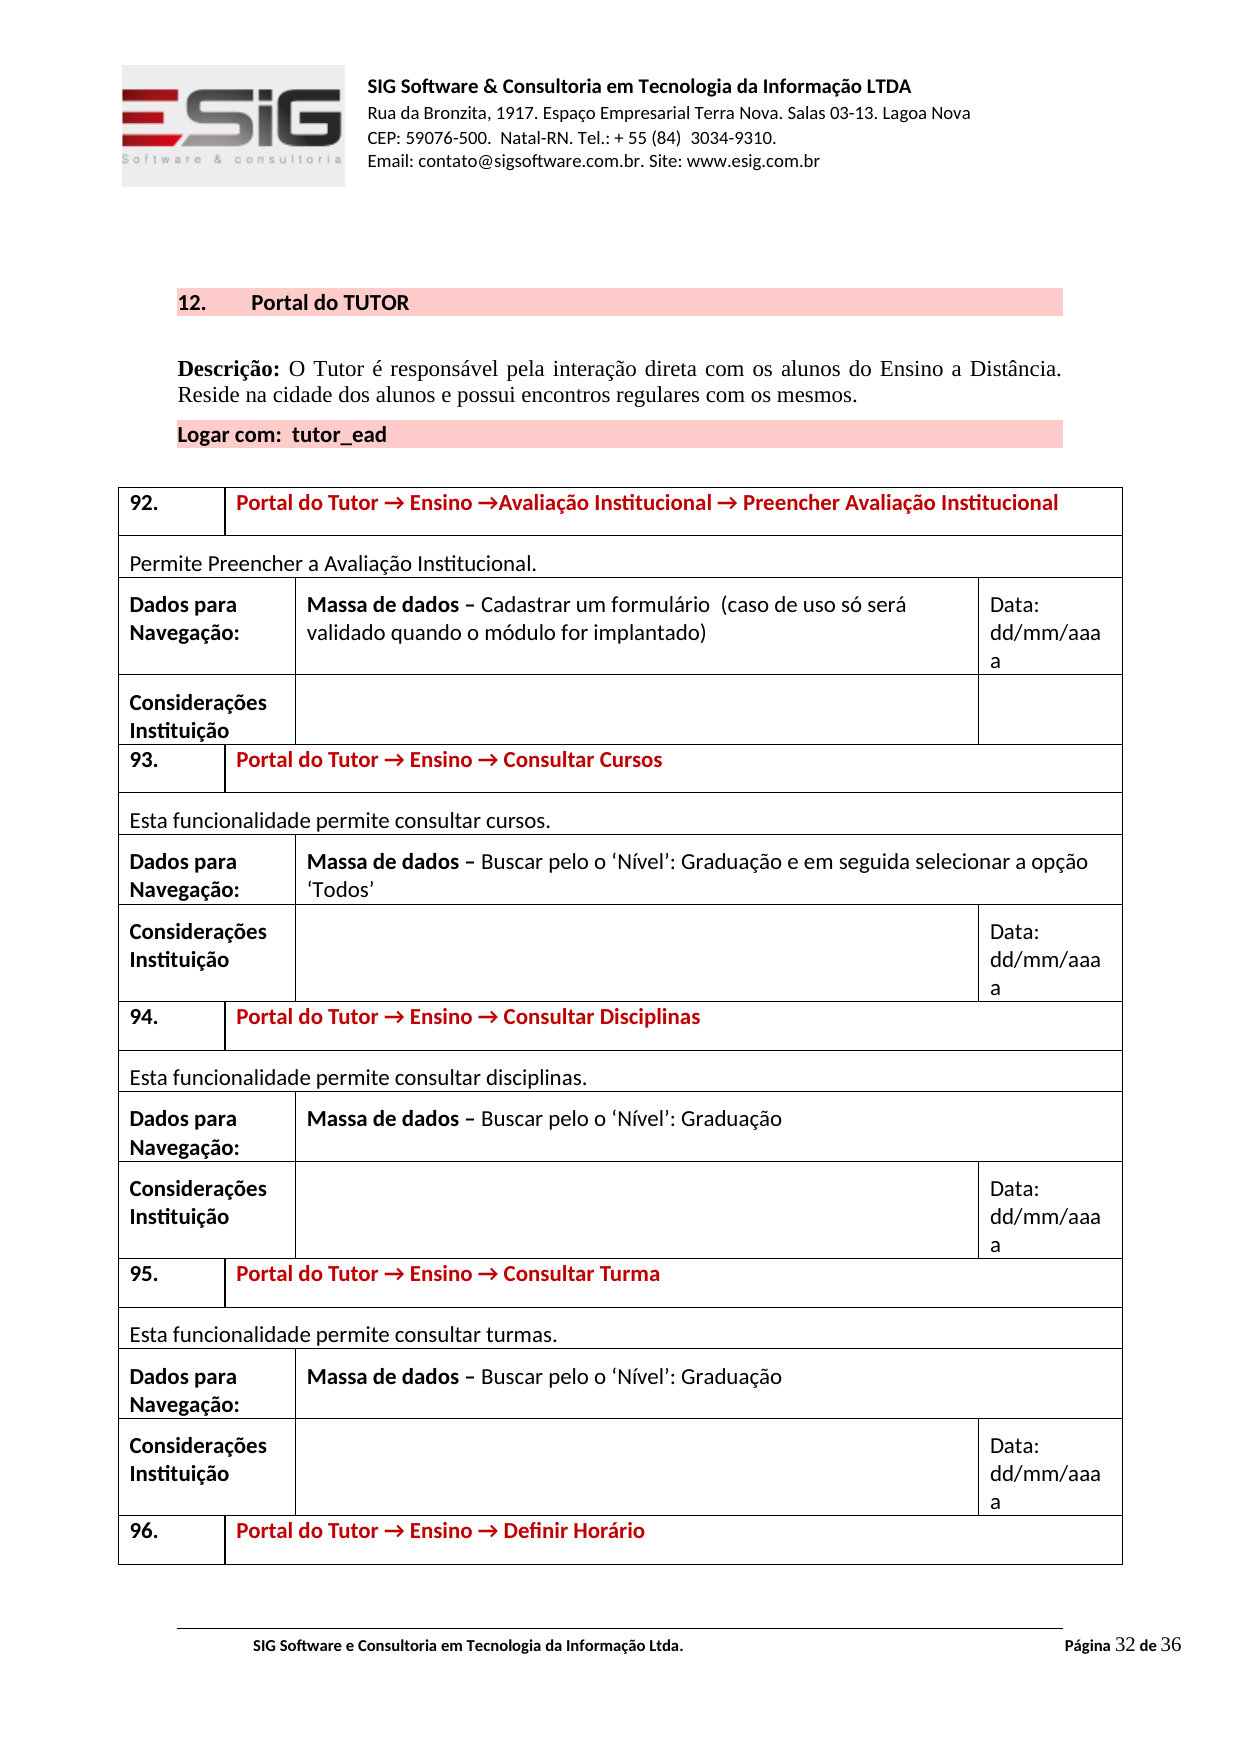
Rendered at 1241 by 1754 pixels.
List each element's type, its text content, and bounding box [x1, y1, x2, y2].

table_cell Dados para Navegação: [119, 1349, 295, 1418]
table_cell [296, 905, 978, 1001]
table_cell Portal do Tutor → Ensino → Definir Horário [226, 1516, 1122, 1564]
subtitle Logar com: tutor_ead [177, 420, 1063, 448]
text Descrição: O Tutor é responsável pela interação direta com os alunos do Ensino a Distância. Reside na cidade dos alunos e possui encontros regulares com os mesmos. [177, 354, 1063, 407]
table_cell Dados para Navegação: [119, 835, 295, 903]
table_cell Massa de dados – Buscar pelo o ‘Nível’: Graduação e em seguida selecionar a opção ‘Todos’ [296, 835, 1122, 903]
table_cell Considerações Instituição [119, 1162, 295, 1258]
table_cell Data: dd/mm/aaaa [979, 1162, 1122, 1258]
table_cell [119, 1002, 224, 1049]
table_cell Considerações Instituição [119, 905, 295, 1001]
table_cell Permite Preencher a Avaliação Institucional. [119, 536, 1122, 577]
table_cell Considerações Instituição [119, 675, 295, 744]
table_header [119, 488, 224, 535]
table_cell Portal do Tutor → Ensino → Consultar Cursos [226, 745, 1122, 792]
table_cell [119, 745, 224, 792]
picture [120, 65, 346, 183]
table_cell Esta funcionalidade permite consultar disciplinas. [119, 1051, 1122, 1091]
table_cell [296, 1162, 978, 1258]
table_cell Data: dd/mm/aaaa [979, 1419, 1122, 1515]
table_cell Portal do Tutor → Ensino → Consultar Turma [226, 1259, 1122, 1307]
table_cell Massa de dados – Buscar pelo o ‘Nível’: Graduação [296, 1092, 1122, 1161]
table_cell Esta funcionalidade permite consultar cursos. [119, 793, 1122, 834]
table_cell [979, 675, 1122, 744]
table_cell Dados para Navegação: [119, 1092, 295, 1161]
table_cell Dados para Navegação: [119, 578, 295, 674]
table_header Portal do Tutor → Ensino →Avaliação Institucional → Preencher Avaliação Institucional [226, 488, 1122, 535]
table_cell Considerações Instituição [119, 1419, 295, 1515]
table_cell Massa de dados – Cadastrar um formulário (caso de uso só será validado quando o módulo for implantado) [296, 578, 978, 674]
subtitle Portal do TUTOR [177, 288, 1063, 316]
table_cell Data: dd/mm/aaaa [979, 905, 1122, 1001]
table_cell Esta funcionalidade permite consultar turmas. [119, 1308, 1122, 1348]
table_cell Data: dd/mm/aaaa [979, 578, 1122, 674]
table_cell [119, 1259, 224, 1307]
table_cell Massa de dados – Buscar pelo o ‘Nível’: Graduação [296, 1349, 1122, 1418]
table_cell [119, 1516, 224, 1564]
table_cell Portal do Tutor → Ensino → Consultar Disciplinas [226, 1002, 1122, 1049]
table_cell [296, 1419, 978, 1515]
table_cell [296, 675, 978, 744]
